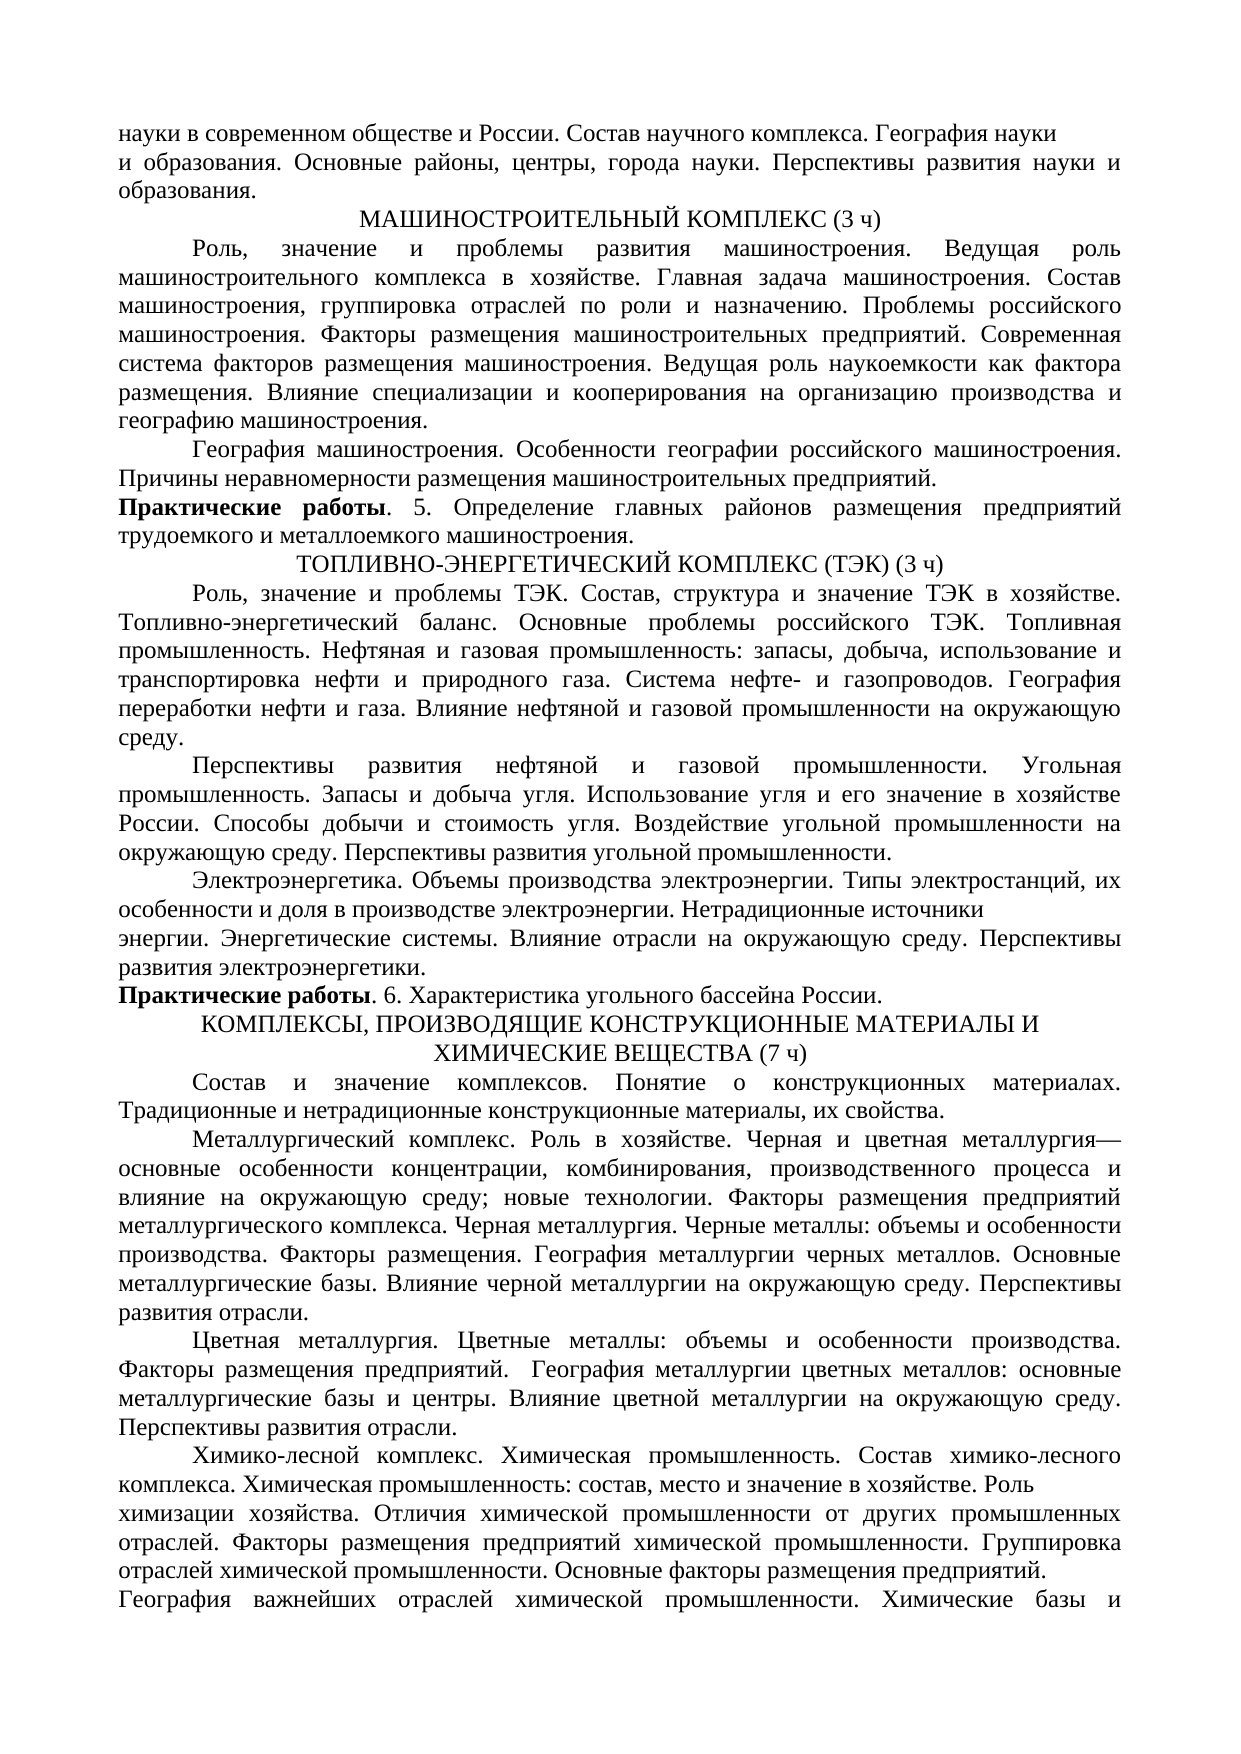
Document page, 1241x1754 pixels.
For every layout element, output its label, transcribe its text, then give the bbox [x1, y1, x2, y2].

text Состав и значение комплексов. Понятие о конструкционных материалах. Традиционные и нетрадиционные конструкционные материалы, их свойства. [118, 1067, 1122, 1124]
text География машиностроения. Особенности географии российского машиностроения. Причины неравномерности размещения машиностроительных предприятий. [118, 434, 1122, 492]
text Перспективы развития нефтяной и газовой промышленности. Угольная промышленность. Запасы и добыча угля. Использование угля и его значение в хозяйстве России. Способы добычи и стоимость угля. Воздействие угольной промышленности на окружающую среду. Перспективы развития угольной промышленности. [118, 751, 1122, 866]
text Металлургический комплекс. Роль в хозяйстве. Черная и цветная металлургия— основные особенности концентрации, комбинирования, производственного процесса и влияние на окружающую среду; новые технологии. Факторы размещения предприятий металлургического комплекса. Черная металлургия. Черные металлы: объемы и особенности производства. Факторы размещения. География металлургии черных металлов. Основные металлургические базы. Влияние черной металлургии на окружающую среду. Перспективы развития отрасли. [118, 1124, 1122, 1326]
text Практические работы. 6. Характеристика угольного бассейна России. [118, 981, 1122, 1009]
text Роль, значение и проблемы ТЭК. Состав, структура и значение ТЭК в хозяйстве. Топливно-энергетический баланс. Основные проблемы российского ТЭК. Топливная промышленность. Нефтяная и газовая промышленность: запасы, добыча, использование и транспортировка нефти и природного газа. Система нефте- и газопроводов. География переработки нефти и газа. Влияние нефтяной и газовой промышленности на окружающую среду. [118, 578, 1122, 751]
text МАШИНОСТРОИТЕЛЬНЫЙ КОМПЛЕКС (3 ч) [118, 204, 1122, 233]
text КОМПЛЕКСЫ, ПРОИЗВОДЯЩИЕ КОНСТРУКЦИОННЫЕ МАТЕРИАЛЫ И ХИМИЧЕСКИЕ ВЕЩЕСТВА (7 ч) [118, 1009, 1122, 1067]
text Роль, значение и проблемы развития машиностроения. Ведущая роль машиностроительного комплекса в хозяйстве. Главная задача машиностроения. Состав машиностроения, группировка отраслей по роли и назначению. Проблемы российского машиностроения. Факторы размещения машиностроительных предприятий. Современная система факторов размещения машиностроения. Ведущая роль наукоемкости как фактора размещения. Влияние специализации и кооперирования на организацию производства и географию машиностроения. [118, 233, 1122, 434]
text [118, 1584, 1122, 1613]
text энергии. Энергетические системы. Влияние отрасли на окружающую среду. Перспективы развития электроэнергетики. [118, 923, 1122, 981]
text Химико-лесной комплекс. Химическая промышленность. Состав химико-лесного комплекса. Химическая промышленность: состав, место и значение в хозяйстве. Роль [118, 1441, 1122, 1498]
text Электроэнергетика. Объемы производства электроэнергии. Типы электростанций, их особенности и доля в производстве электроэнергии. Нетрадиционные источники [118, 866, 1122, 923]
text химизации хозяйства. Отличия химической промышленности от других промышленных отраслей. Факторы размещения предприятий химической промышленности. Группировка отраслей химической промышленности. Основные факторы размещения предприятий. [118, 1498, 1122, 1584]
text Цветная металлургия. Цветные металлы: объемы и особенности производства. Факторы размещения предприятий. География металлургии цветных металлов: основные металлургические базы и центры. Влияние цветной металлургии на окружающую среду. Перспективы развития отрасли. [118, 1326, 1122, 1441]
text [118, 118, 1122, 147]
text ТОПЛИВНО-ЭНЕРГЕТИЧЕСКИЙ КОМПЛЕКС (ТЭК) (3 ч) [118, 549, 1122, 578]
text и образования. Основные районы, центры, города науки. Перспективы развития науки и образования. [118, 147, 1122, 204]
text Практические работы. 5. Определение главных районов размещения предприятий трудоемкого и металлоемкого машиностроения. [118, 492, 1122, 549]
